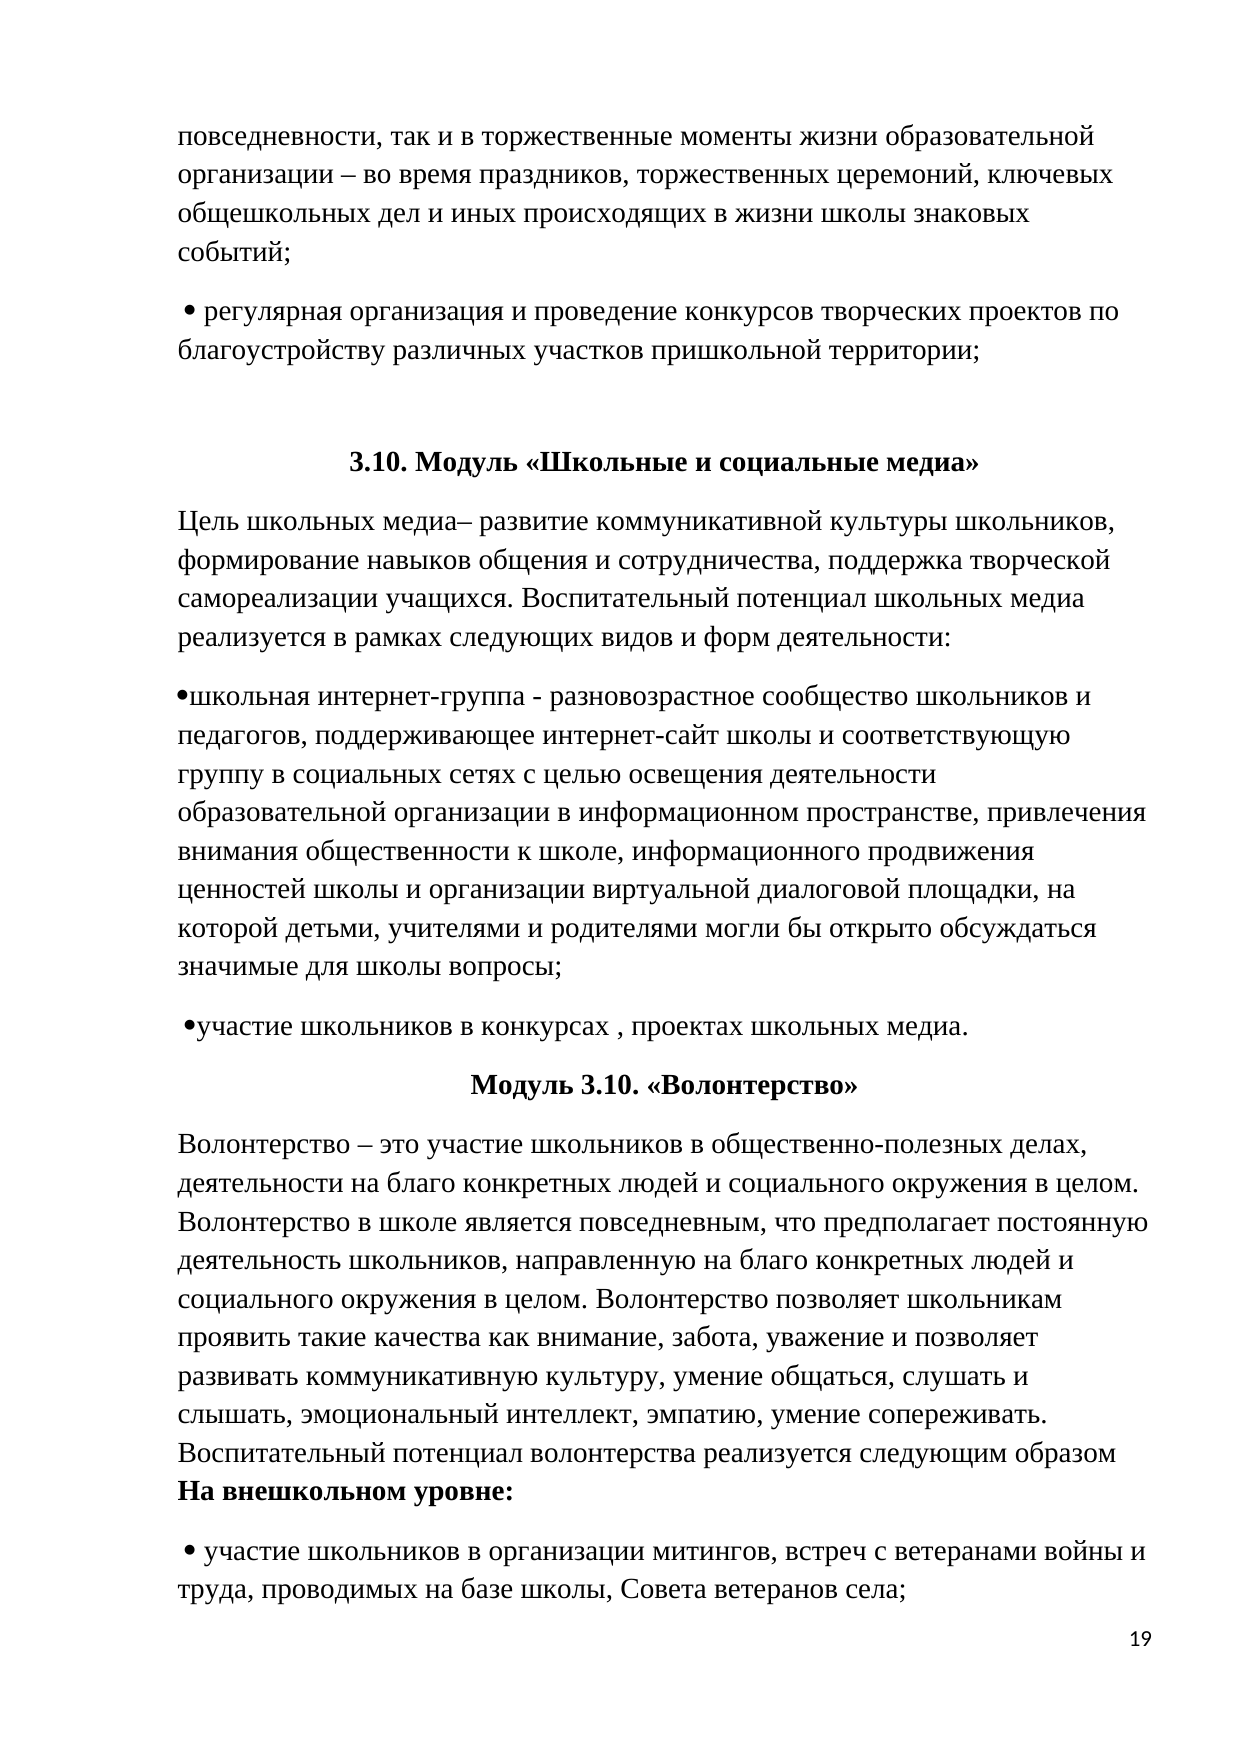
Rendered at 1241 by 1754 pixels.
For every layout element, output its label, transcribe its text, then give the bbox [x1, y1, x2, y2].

text школьная интернет-группа - разновозрастное сообщество школьников и педагогов, поддерживающее интернет-сайт школы и соответствующую группу в социальных сетях с целью освещения деятельности образовательной организации в информационном пространстве, привлечения внимания общественности к школе, информационного продвижения ценностей школы и организации виртуальной диалоговой площадки, на которой детьми, учителями и родителями могли бы открыто обсуждаться значимые для школы вопросы; [177, 678, 1152, 982]
text Модуль 3.10. «Волонтерство» [177, 1067, 1152, 1101]
text 3.10. Модуль «Школьные и социальные медиа» [177, 444, 1152, 478]
text регулярная организация и проведение конкурсов творческих проектов по благоустройству различных участков пришкольной территории; [177, 293, 1152, 365]
text участие школьников в конкурсах , проектах школьных медиа. [177, 1008, 1152, 1041]
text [177, 118, 1152, 267]
text Цель школьных медиа– развитие коммуникативной культуры школьников, формирование навыков общения и сотрудничества, поддержка творческой самореализации учащихся. Воспитательный потенциал школьных медиа реализуется в рамках следующих видов и форм деятельности: [177, 503, 1152, 653]
text Волонтерство – это участие школьников в общественно-полезных делах, деятельности на благо конкретных людей и социального окружения в целом. Волонтерство в школе является повседневным, что предполагает постоянную деятельность школьников, направленную на благо конкретных людей и социального окружения в целом. Волонтерство позволяет школьникам проявить такие качества как внимание, забота, уважение и позволяет развивать коммуникативную культуру, умение общаться, слушать и слышать, эмоциональный интеллект, эмпатию, умение сопереживать. Воспитательный потенциал волонтерства реализуется следующим образом На внешкольном уровне: [177, 1127, 1152, 1507]
text участие школьников в организации митингов, встреч с ветеранами войны и труда, проводимых на базе школы, Совета ветеранов села; [177, 1533, 1152, 1605]
